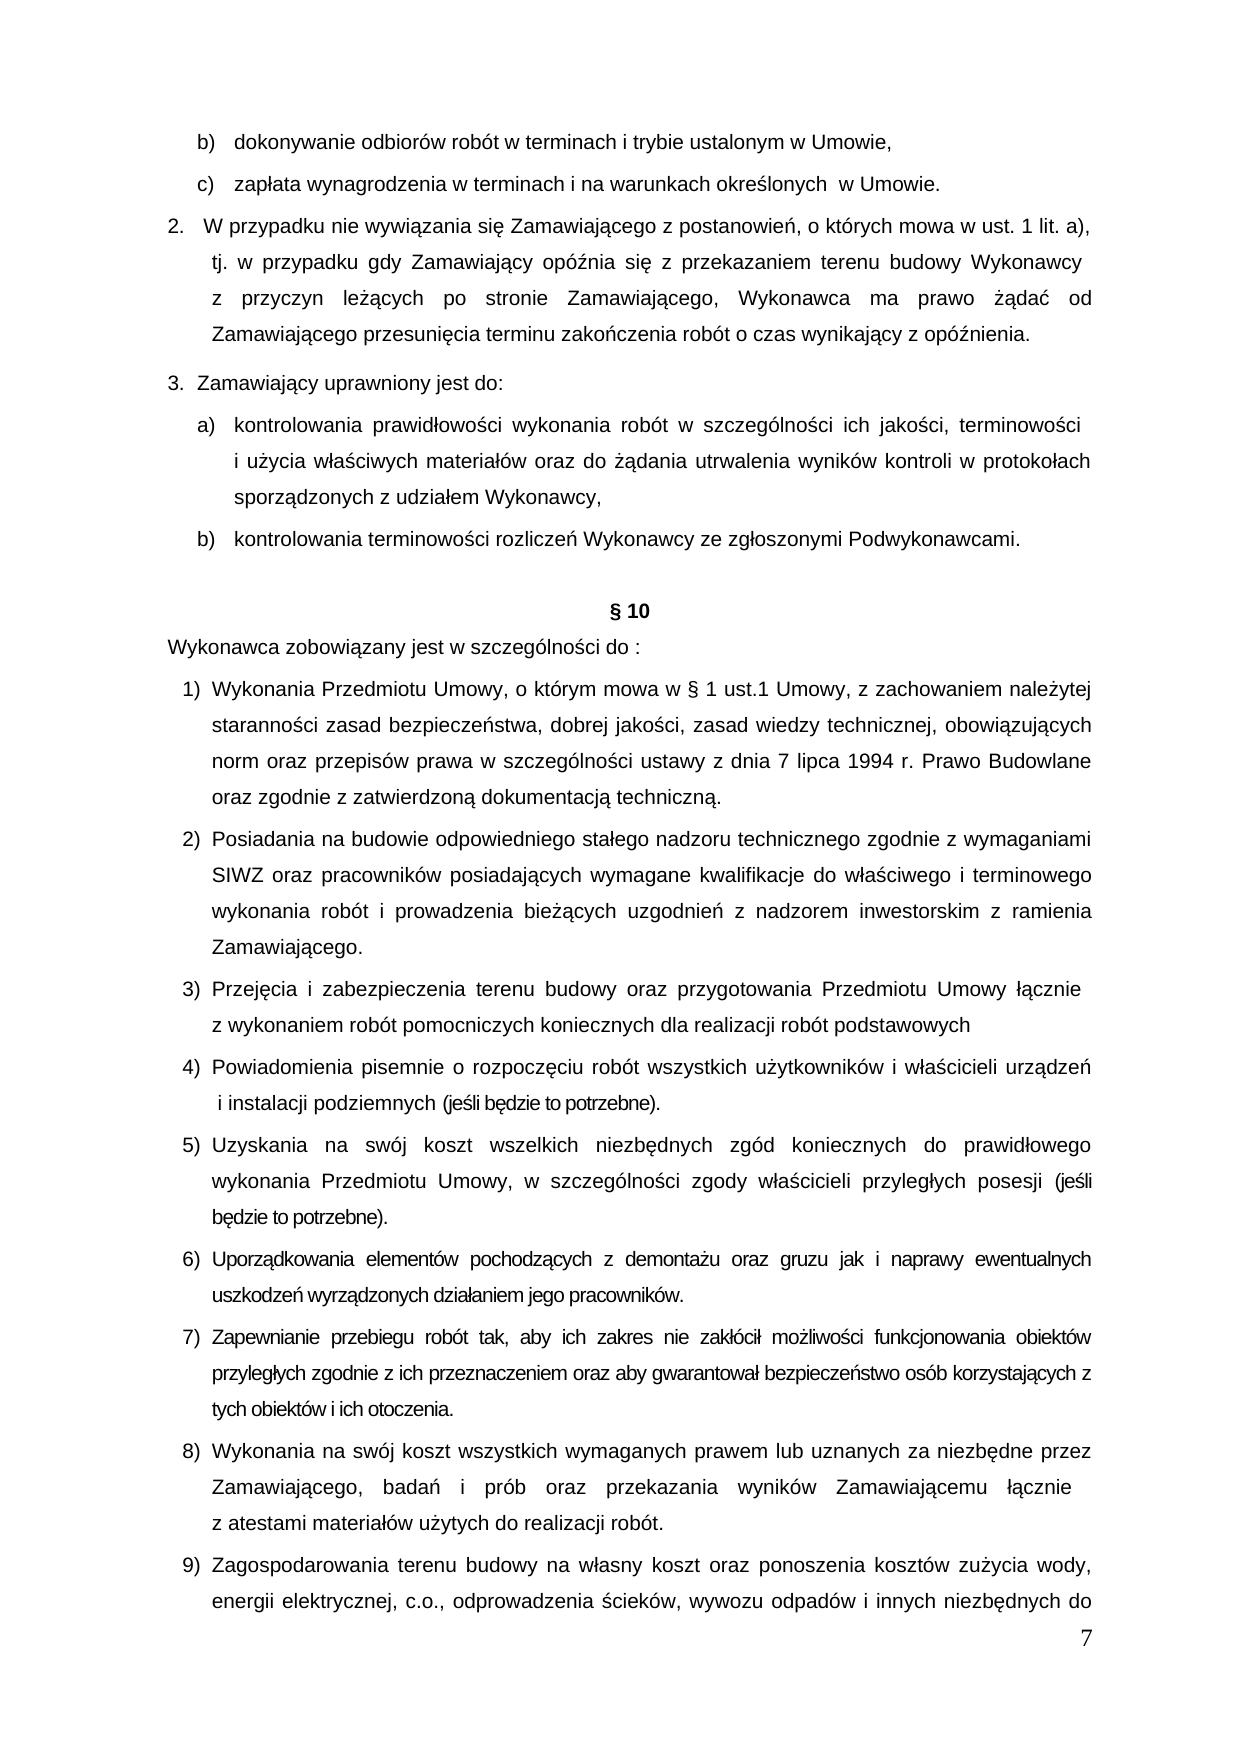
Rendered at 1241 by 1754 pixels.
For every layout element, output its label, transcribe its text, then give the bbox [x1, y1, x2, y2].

list Zamawiający uprawniony jest do: [167, 371, 1092, 394]
list dokonywanie odbiorów robót w terminach i trybie ustalonym w Umowie, [197, 130, 1092, 154]
list W przypadku nie wywiązania się Zamawiającego z postanowień, o których mowa w ust. 1 lit. a), tj. w przypadku gdy Zamawiający opóźnia się z przekazaniem terenu budowy Wykonawcy z przyczyn leżących po stronie Zamawiającego, Wykonawca ma prawo żądać od Zamawiającego przesunięcia terminu zakończenia robót o czas wynikający z opóźnienia. [167, 214, 1092, 346]
list Powiadomienia pisemnie o rozpoczęciu robót wszystkich użytkowników i właścicieli urządzeń i instalacji podziemnych (jeśli będzie to potrzebne). [182, 1055, 1092, 1115]
list Przejęcia i zabezpieczenia terenu budowy oraz przygotowania Przedmiotu Umowy łącznie z wykonaniem robót pomocniczych koniecznych dla realizacji robót podstawowych [182, 977, 1092, 1037]
list Zapewnianie przebiegu robót tak, aby ich zakres nie zakłócił możliwości funkcjonowania obiektów przyległych zgodnie z ich przeznaczeniem oraz aby gwarantował bezpieczeństwo osób korzystających z tych obiektów i ich otoczenia. [182, 1325, 1092, 1421]
list Wykonania na swój koszt wszystkich wymaganych prawem lub uznanych za niezbędne przez Zamawiającego, badań i prób oraz przekazania wyników Zamawiającemu łącznie z atestami materiałów użytych do realizacji robót. [182, 1439, 1092, 1535]
list Uzyskania na swój koszt wszelkich niezbędnych zgód koniecznych do prawidłowego wykonania Przedmiotu Umowy, w szczególności zgody właścicieli przyległych posesji (jeśli będzie to potrzebne). [182, 1133, 1092, 1229]
text Wykonawca zobowiązany jest w szczególności do : [167, 634, 1092, 658]
list Uporządkowania elementów pochodzących z demontażu oraz gruzu jak i naprawy ewentualnych uszkodzeń wyrządzonych działaniem jego pracowników. [182, 1247, 1092, 1307]
list Posiadania na budowie odpowiedniego stałego nadzoru technicznego zgodnie z wymaganiami SIWZ oraz pracowników posiadających wymagane kwalifikacje do właściwego i terminowego wykonania robót i prowadzenia bieżących uzgodnień z nadzorem inwestorskim z ramienia Zamawiającego. [182, 827, 1092, 958]
list kontrolowania prawidłowości wykonania robót w szczególności ich jakości, terminowości i użycia właściwych materiałów oraz do żądania utrwalenia wyników kontroli w protokołach sporządzonych z udziałem Wykonawcy, [197, 413, 1092, 508]
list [182, 1553, 1092, 1613]
list kontrolowania terminowości rozliczeń Wykonawcy ze zgłoszonymi Podwykonawcami. [197, 527, 1092, 551]
text § 10 [167, 599, 1092, 623]
list Wykonania Przedmiotu Umowy, o którym mowa w § 1 ust.1 Umowy, z zachowaniem należytej staranności zasad bezpieczeństwa, dobrej jakości, zasad wiedzy technicznej, obowiązujących norm oraz przepisów prawa w szczególności ustawy z dnia 7 lipca 1994 r. Prawo Budowlane oraz zgodnie z zatwierdzoną dokumentacją techniczną. [182, 677, 1092, 808]
list zapłata wynagrodzenia w terminach i na warunkach określonych w Umowie. [197, 172, 1092, 196]
